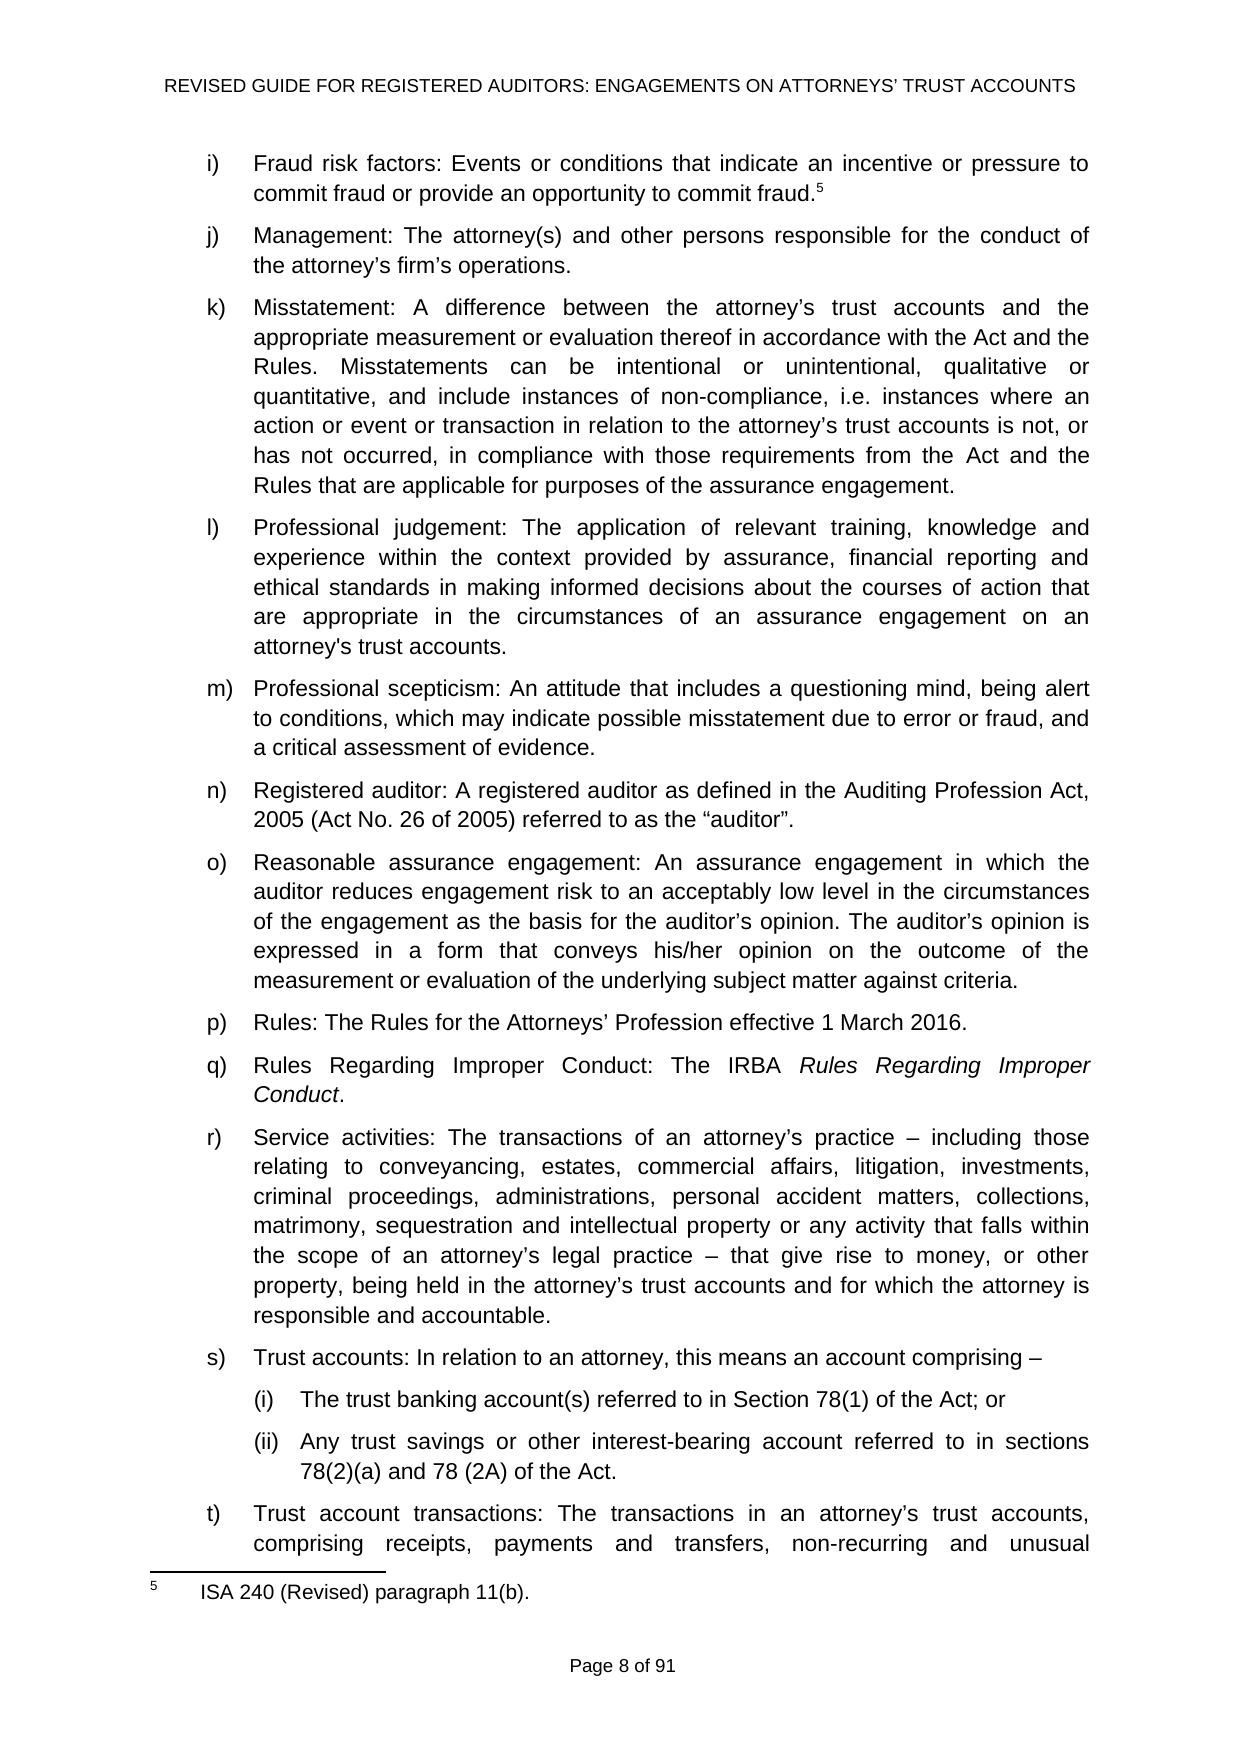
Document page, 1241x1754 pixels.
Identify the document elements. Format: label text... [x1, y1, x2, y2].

list Misstatement: A difference between the attorney’s trust accounts and the appropriate measurement or evaluation thereof in accordance with the Act and the Rules. Misstatements can be intentional or unintentional, qualitative or quantitative, and include instances of non-compliance, i.e. instances where an action or event or transaction in relation to the attorney’s trust accounts is not, or has not occurred, in compliance with those requirements from the Act and the Rules that are applicable for purposes of the assurance engagement. [207, 294, 1090, 498]
list Fraud risk factors: Events or conditions that indicate an incentive or pressure to commit fraud or provide an opportunity to commit fraud. [207, 150, 1090, 206]
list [207, 1500, 1090, 1556]
list Management: The attorney(s) and other persons responsible for the conduct of the attorney’s firm’s operations. [207, 222, 1090, 278]
list Professional scepticism: An attitude that includes a questioning mind, being alert to conditions, which may indicate possible misstatement due to error or fraud, and a critical assessment of evidence. [207, 675, 1090, 761]
list Any trust savings or other interest-bearing account referred to in sections 78(2)(a) and 78 (2A) of the Act. [253, 1428, 1090, 1484]
list Trust accounts: In relation to an attorney, this means an account comprising – [207, 1344, 1090, 1370]
list Rules: The Rules for the Attorneys’ Profession effective 1 March 2016. [207, 1009, 1090, 1036]
list The trust banking account(s) referred to in Section 78(1) of the Act; or [253, 1386, 1090, 1412]
list Service activities: The transactions of an attorney’s practice – including those relating to conveyancing, estates, commercial affairs, litigation, investments, criminal proceedings, administrations, personal accident matters, collections, matrimony, sequestration and intellectual property or any activity that falls within the scope of an attorney’s legal practice – that give rise to money, or other property, being held in the attorney’s trust accounts and for which the attorney is responsible and accountable. [207, 1123, 1090, 1328]
list Reasonable assurance engagement: An assurance engagement in which the auditor reduces engagement risk to an acceptably low level in the circumstances of the engagement as the basis for the auditor’s opinion. The auditor’s opinion is expressed in a form that conveys his/her opinion on the outcome of the measurement or evaluation of the underlying subject matter against criteria. [207, 848, 1090, 993]
list Registered auditor: A registered auditor as defined in the Auditing Profession Act, 2005 (Act No. 26 of 2005) referred to as the “auditor”. [207, 777, 1090, 833]
list Rules Regarding Improper Conduct: The IRBA Rules Regarding Improper Conduct. [207, 1052, 1090, 1108]
list Professional judgement: The application of relevant training, knowledge and experience within the context provided by assurance, financial reporting and ethical standards in making informed decisions about the courses of action that are appropriate in the circumstances of an assurance engagement on an attorney's trust accounts. [207, 514, 1090, 659]
